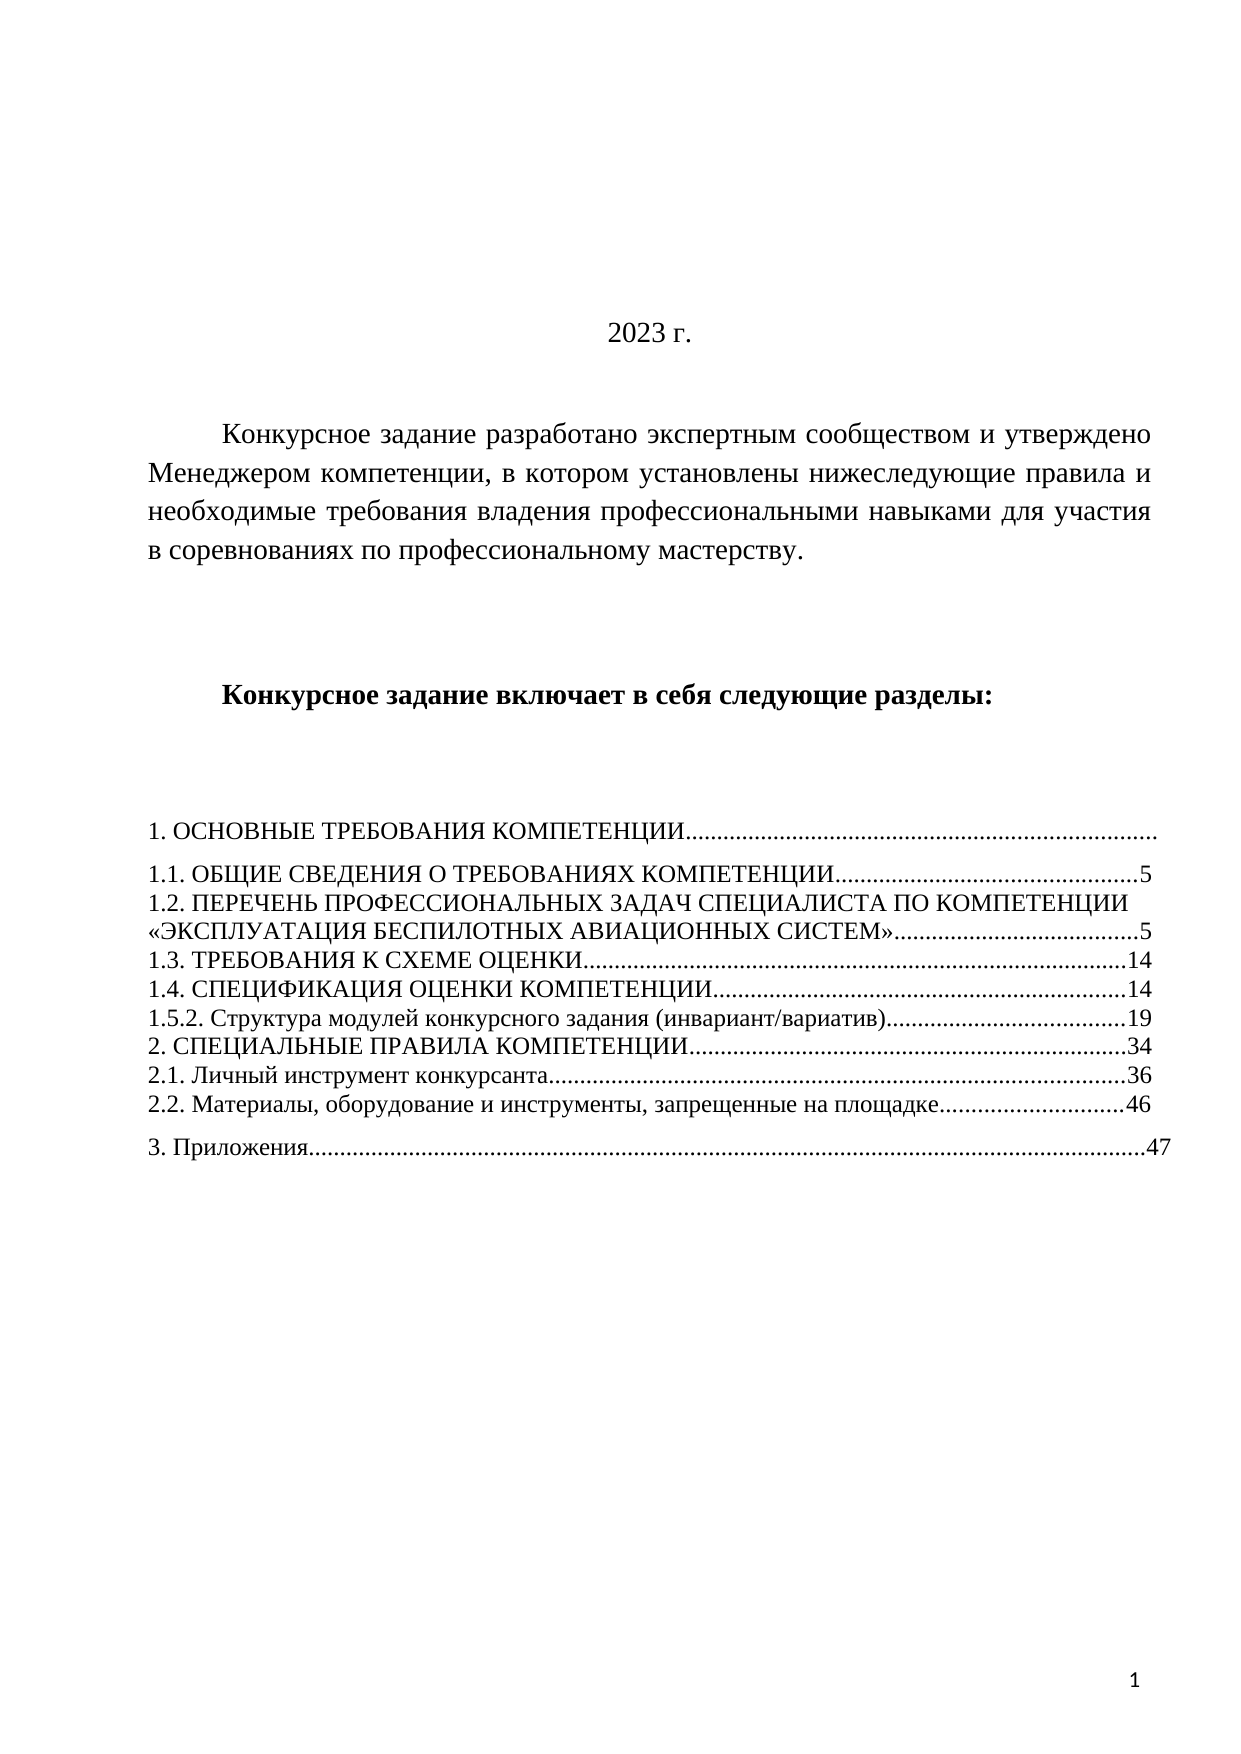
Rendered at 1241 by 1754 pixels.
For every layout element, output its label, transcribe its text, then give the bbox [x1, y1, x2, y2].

text Конкурсное задание разработано экспертным сообществом и утверждено Менеджером компетенции, в котором установлены нижеследующие правила и необходимые требования владения профессиональными навыками для участия в соревнованиях по профессиональному мастерству. [148, 416, 1152, 565]
list Конкурсное задание включает в себя следующие разделы: [148, 677, 1152, 711]
text 2023 г. [148, 316, 1152, 349]
